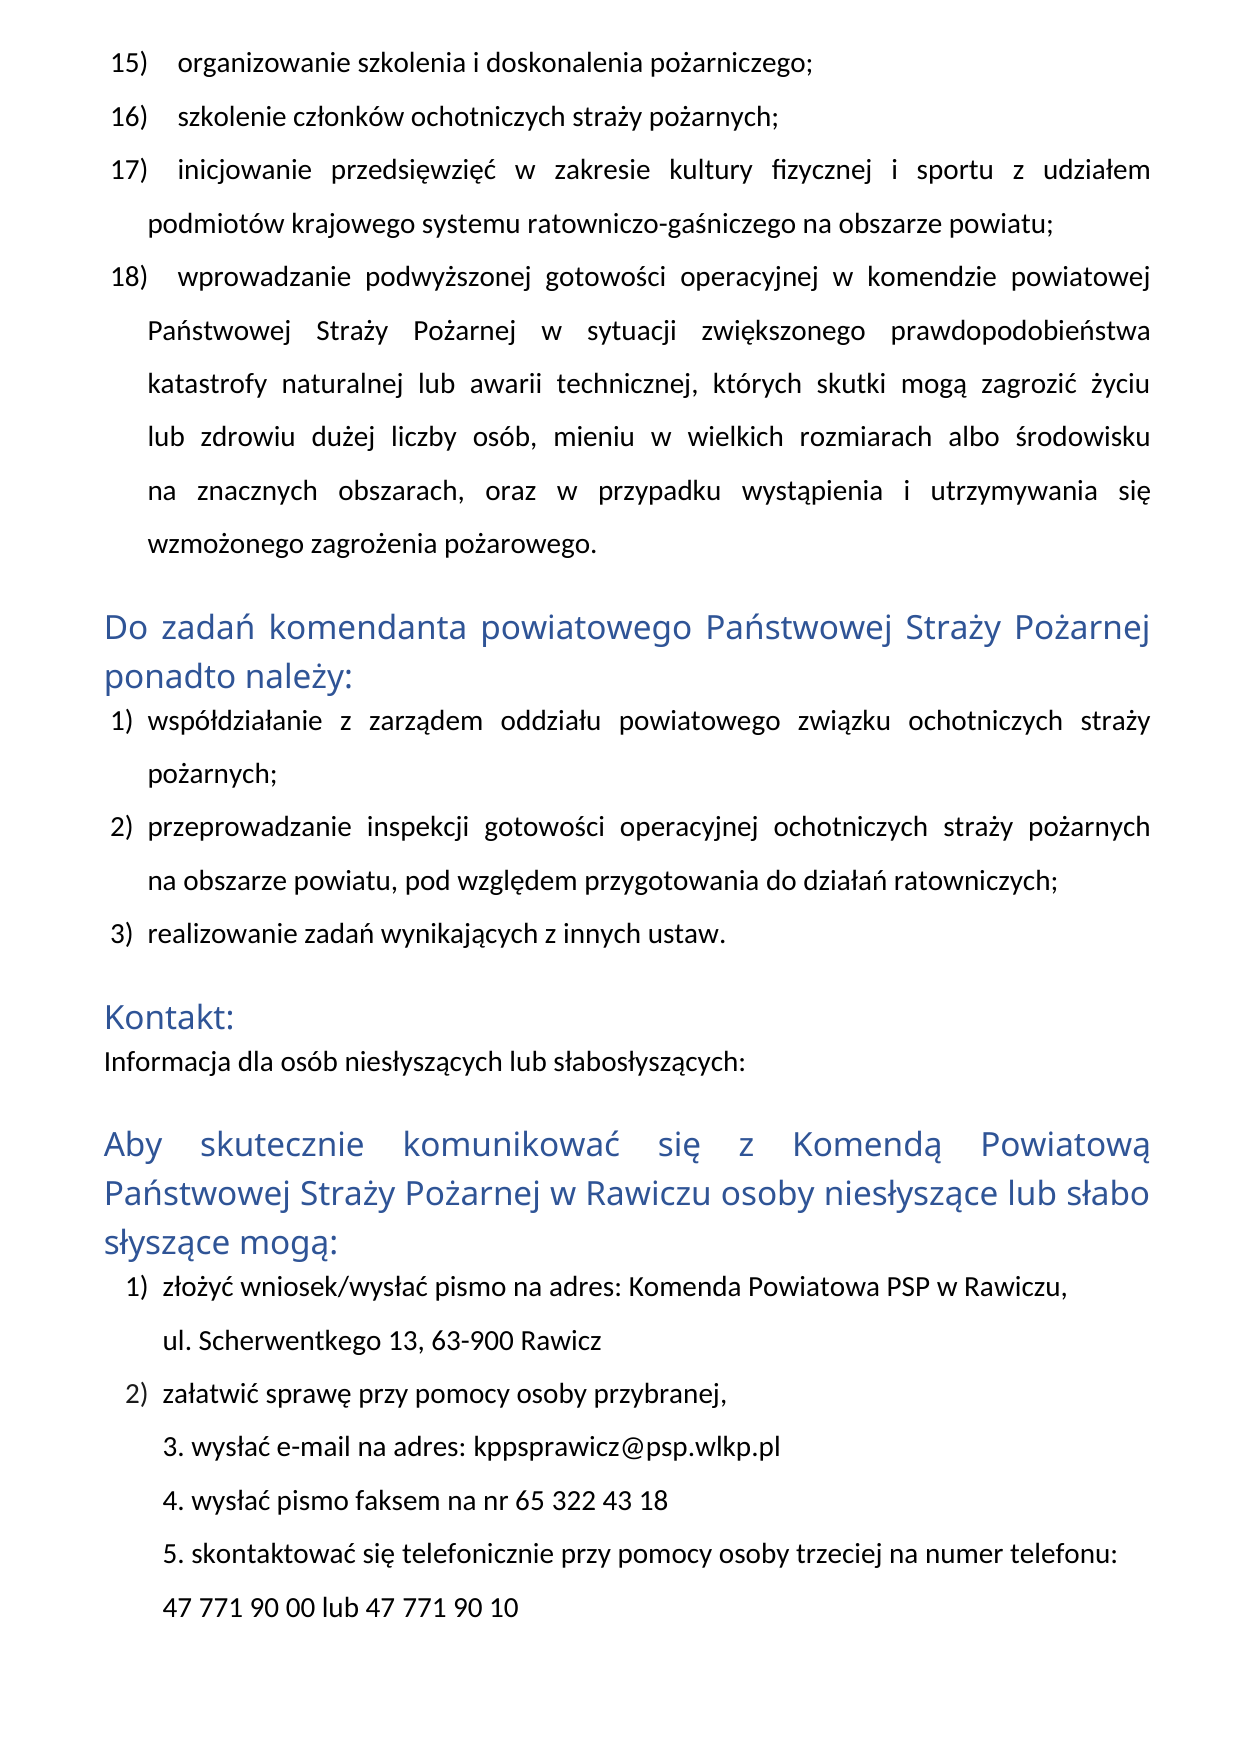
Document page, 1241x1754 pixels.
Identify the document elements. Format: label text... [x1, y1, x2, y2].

list załatwić sprawę przy pomocy osoby przybranej, 3. wysłać e-mail na adres: kppsprawicz@psp.wlkp.pl 4. wysłać pismo faksem na nr 65 322 43 18 5. skontaktować się telefonicznie przy pomocy osoby trzeciej na numer telefonu: 47 771 90 00 lub 47 771 90 10 [125, 1375, 1152, 1624]
text Informacja dla osób niesłyszących lub słabosłyszących: [103, 1043, 1152, 1078]
list współdziałanie z zarządem oddziału powiatowego związku ochotniczych straży pożarnych; [110, 702, 1152, 791]
list organizowanie szkolenia i doskonalenia pożarniczego; [110, 44, 1152, 80]
subtitle Kontakt: [103, 994, 1152, 1039]
subtitle Do zadań komendanta powiatowego Państwowej Straży Pożarnej ponadto należy: [103, 604, 1152, 698]
subtitle Aby skutecznie komunikować się z Komendą Powiatową Państwowej Straży Pożarnej w Rawiczu osoby niesłyszące lub słabo słyszące mogą: [103, 1121, 1152, 1264]
list przeprowadzanie inspekcji gotowości operacyjnej ochotniczych straży pożarnych na obszarze powiatu, pod względem przygotowania do działań ratowniczych; [110, 808, 1152, 898]
list szkolenie członków ochotniczych straży pożarnych; [110, 98, 1152, 133]
list inicjowanie przedsięwzięć w zakresie kultury fizycznej i sportu z udziałem podmiotów krajowego systemu ratowniczo-gaśniczego na obszarze powiatu; [110, 151, 1152, 240]
list złożyć wniosek/wysłać pismo na adres: Komenda Powiatowa PSP w Rawiczu, ul. Scherwentkego 13, 63-900 Rawicz [125, 1268, 1152, 1357]
list realizowanie zadań wynikających z innych ustaw. [110, 915, 1152, 951]
list wprowadzanie podwyższonej gotowości operacyjnej w komendzie powiatowej Państwowej Straży Pożarnej w sytuacji zwiększonego prawdopodobieństwa katastrofy naturalnej lub awarii technicznej, których skutki mogą zagrozić życiu lub zdrowiu dużej liczby osób, mieniu w wielkich rozmiarach albo środowisku na znacznych obszarach, oraz w przypadku wystąpienia i utrzymywania się wzmożonego zagrożenia pożarowego. [110, 258, 1152, 561]
